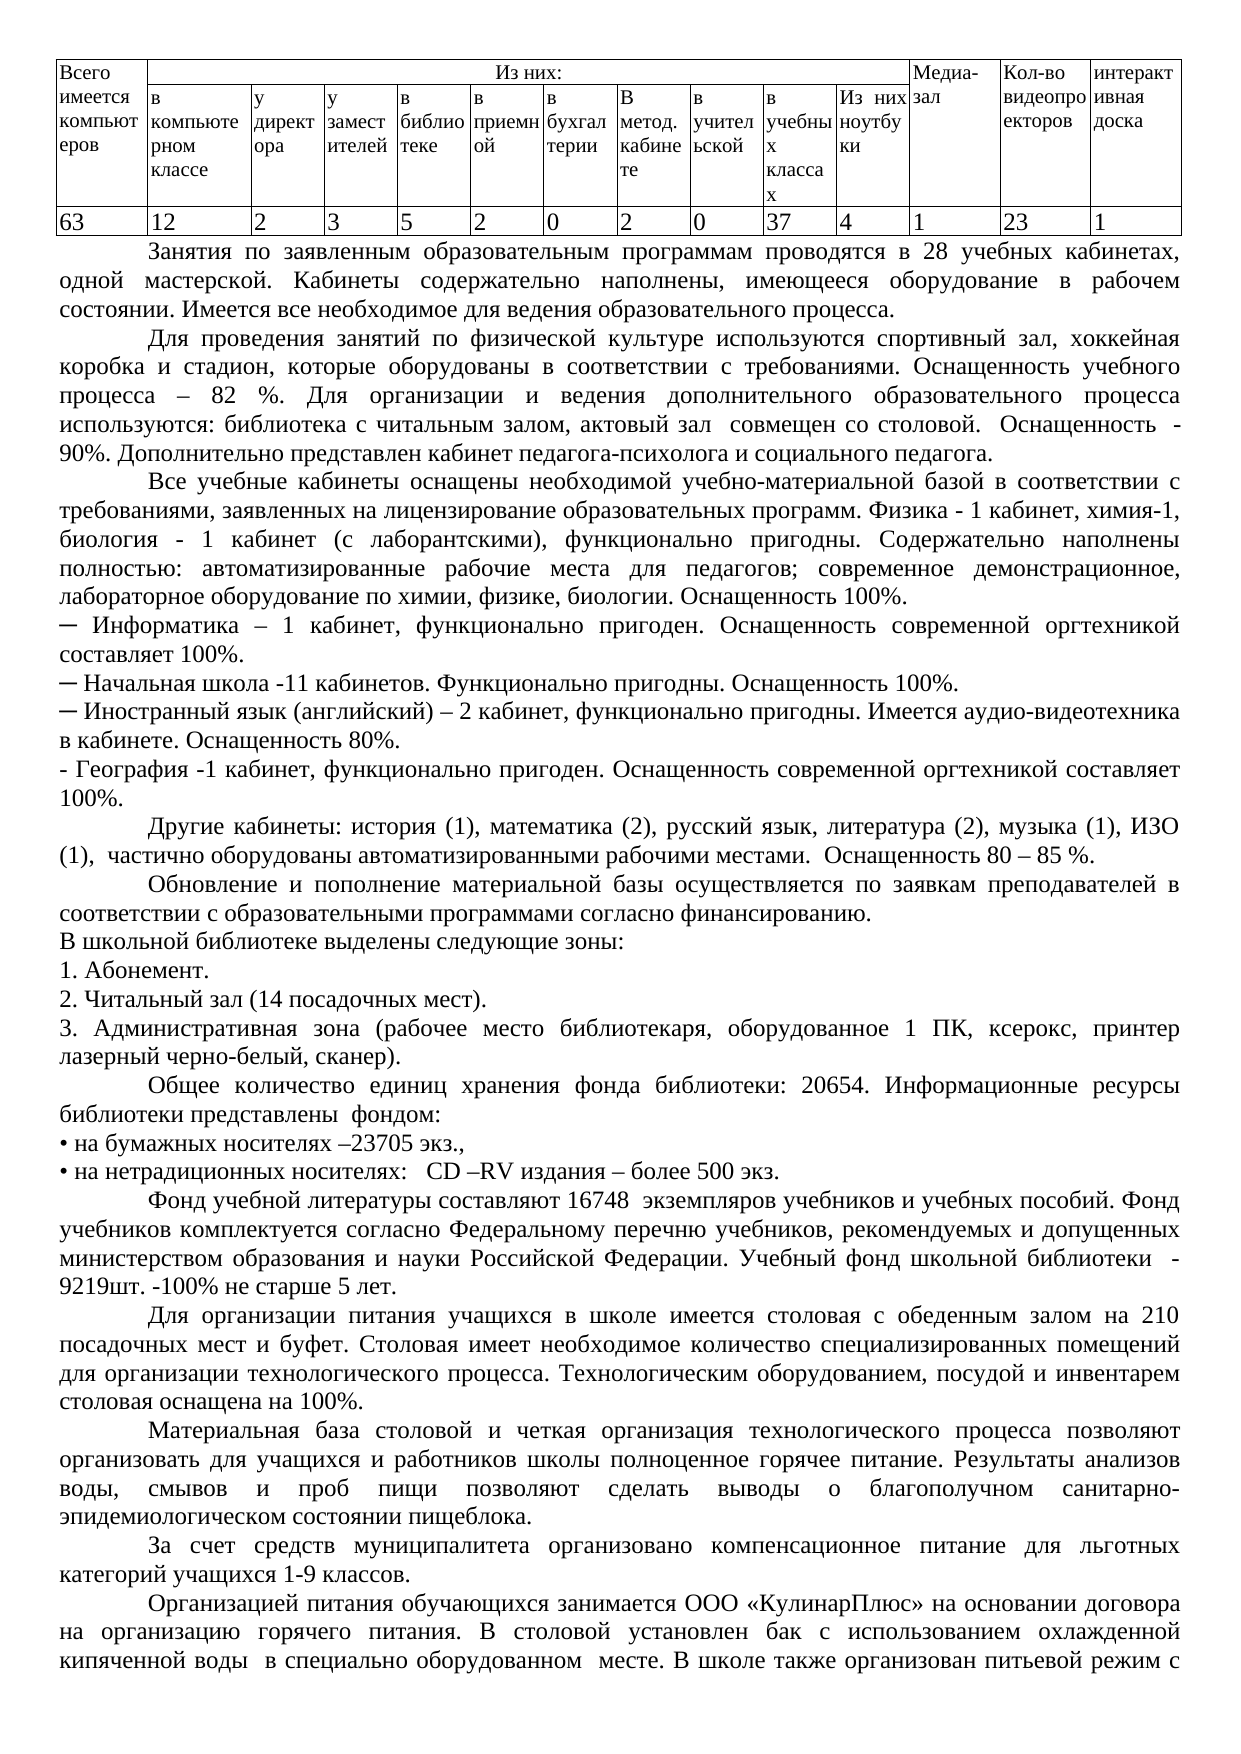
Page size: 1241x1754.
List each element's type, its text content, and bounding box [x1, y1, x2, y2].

text Другие кабинеты: история (1), математика (2), русский язык, литература (2), музыка (1), ИЗО (1), частично оборудованы автоматизированными рабочими местами. Оснащенность 80 – 85 %. [59, 811, 1181, 869]
table_header интерактивная доска [1091, 60, 1181, 206]
table_header Из них: [148, 60, 909, 84]
table_cell Из них ноутбуки [837, 85, 909, 206]
text ─ Начальная школа -11 кабинетов. Функционально пригодны. Оснащенность 100%. [59, 668, 1181, 696]
text • на нетрадиционных носителях: CD –RV издания – более 500 экз. [59, 1156, 1181, 1185]
text Все учебные кабинеты оснащены необходимой учебно-материальной базой в соответствии с требованиями, заявленных на лицензирование образовательных программ. Физика - 1 кабинет, химия-1, биология - 1 кабинет (с лаборантскими), функционально пригодны. Содержательно наполнены полностью: автоматизированные рабочие места для педагогов; современное демонстрационное, лабораторное оборудование по химии, физике, биологии. Оснащенность 100%. [59, 466, 1181, 610]
table_header Кол-во видеопроекторов [1001, 60, 1090, 206]
table_cell 2 [252, 207, 324, 235]
table_cell 3 [325, 207, 397, 235]
table_cell 0 [691, 207, 763, 235]
table_cell 37 [764, 207, 836, 235]
table_cell у директора [252, 85, 324, 206]
text Материальная база столовой и четкая организация технологического процесса позволяют организовать для учащихся и работников школы полноценное горячее питание. Результаты анализов воды, смывов и проб пищи позволяют сделать выводы о благополучном санитарно-эпидемиологическом состоянии пищеблока. [59, 1415, 1181, 1530]
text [59, 1588, 1181, 1674]
text - География -1 кабинет, функционально пригоден. Оснащенность современной оргтехникой составляет 100%. [59, 754, 1181, 811]
text ─ Иностранный язык (английский) – 2 кабинет, функционально пригодны. Имеется аудио-видеотехника в кабинете. Оснащенность 80%. [59, 696, 1181, 754]
text ─ Информатика – 1 кабинет, функционально пригоден. Оснащенность современной оргтехникой составляет 100%. [59, 610, 1181, 668]
table_cell в учительской [691, 85, 763, 206]
table_cell 2 [618, 207, 690, 235]
table_cell 1 [1091, 207, 1181, 235]
table_cell 1 [910, 207, 1000, 235]
table_cell 5 [398, 207, 470, 235]
table_cell 12 [148, 207, 251, 235]
text Общее количество единиц хранения фонда библиотеки: 20654. Информационные ресурсы библиотеки представлены фондом: [59, 1070, 1181, 1128]
table_cell в библиотеке [398, 85, 470, 206]
text Обновление и пополнение материальной базы осуществляется по заявкам преподавателей в соответствии с образовательными программами согласно финансированию. [59, 869, 1181, 926]
table_cell в учебных классах [764, 85, 836, 206]
table_cell В метод. кабинете [618, 85, 690, 206]
table_cell 23 [1001, 207, 1090, 235]
table_cell 63 [57, 207, 147, 235]
table_cell 0 [544, 207, 617, 235]
text 3. Административная зона (рабочее место библиотекаря, оборудованное 1 ПК, ксерокс, принтер лазерный черно-белый, сканер). [59, 1013, 1181, 1070]
text Для организации питания учащихся в школе имеется столовая с обеденным залом на 210 посадочных мест и буфет. Столовая имеет необходимое количество специализированных помещений для организации технологического процесса. Технологическим оборудованием, посудой и инвентарем столовая оснащена на 100%. [59, 1300, 1181, 1415]
text 1. Абонемент. [59, 955, 1181, 984]
table_cell 4 [837, 207, 909, 235]
table_header Всего имеется компьютеров [57, 60, 147, 206]
text Фонд учебной литературы составляют 16748 экземпляров учебников и учебных пособий. Фонд учебников комплектуется согласно Федеральному перечню учебников, рекомендуемых и допущенных министерством образования и науки Российской Федерации. Учебный фонд школьной библиотеки -9219шт. -100% не старше 5 лет. [59, 1185, 1181, 1300]
table_cell в приемной [471, 85, 543, 206]
text В школьной библиотеке выделены следующие зоны: [59, 926, 1181, 955]
table_cell в бухгалтерии [544, 85, 617, 206]
text За счет средств муниципалитета организовано компенсационное питание для льготных категорий учащихся 1-9 классов. [59, 1530, 1181, 1588]
table_cell в компьютерном классе [148, 85, 251, 206]
table_cell у заместителей [325, 85, 397, 206]
text 2. Читальный зал (14 посадочных мест). [59, 984, 1181, 1013]
text • на бумажных носителях –23705 экз., [59, 1128, 1181, 1156]
table_cell 2 [471, 207, 543, 235]
text Для проведения занятий по физической культуре используются спортивный зал, хоккейная коробка и стадион, которые оборудованы в соответствии с требованиями. Оснащенность учебного процесса – 82 %. Для организации и ведения дополнительного образовательного процесса используются: библиотека с читальным залом, актовый зал совмещен со столовой. Оснащенность - 90%. Дополнительно представлен кабинет педагога-психолога и социального педагога. [59, 323, 1181, 466]
table_header Медиа- зал [910, 60, 1000, 206]
text Занятия по заявленным образовательным программам проводятся в 28 учебных кабинетах, одной мастерской. Кабинеты содержательно наполнены, имеющееся оборудование в рабочем состоянии. Имеется все необходимое для ведения образовательного процесса. [59, 236, 1181, 323]
